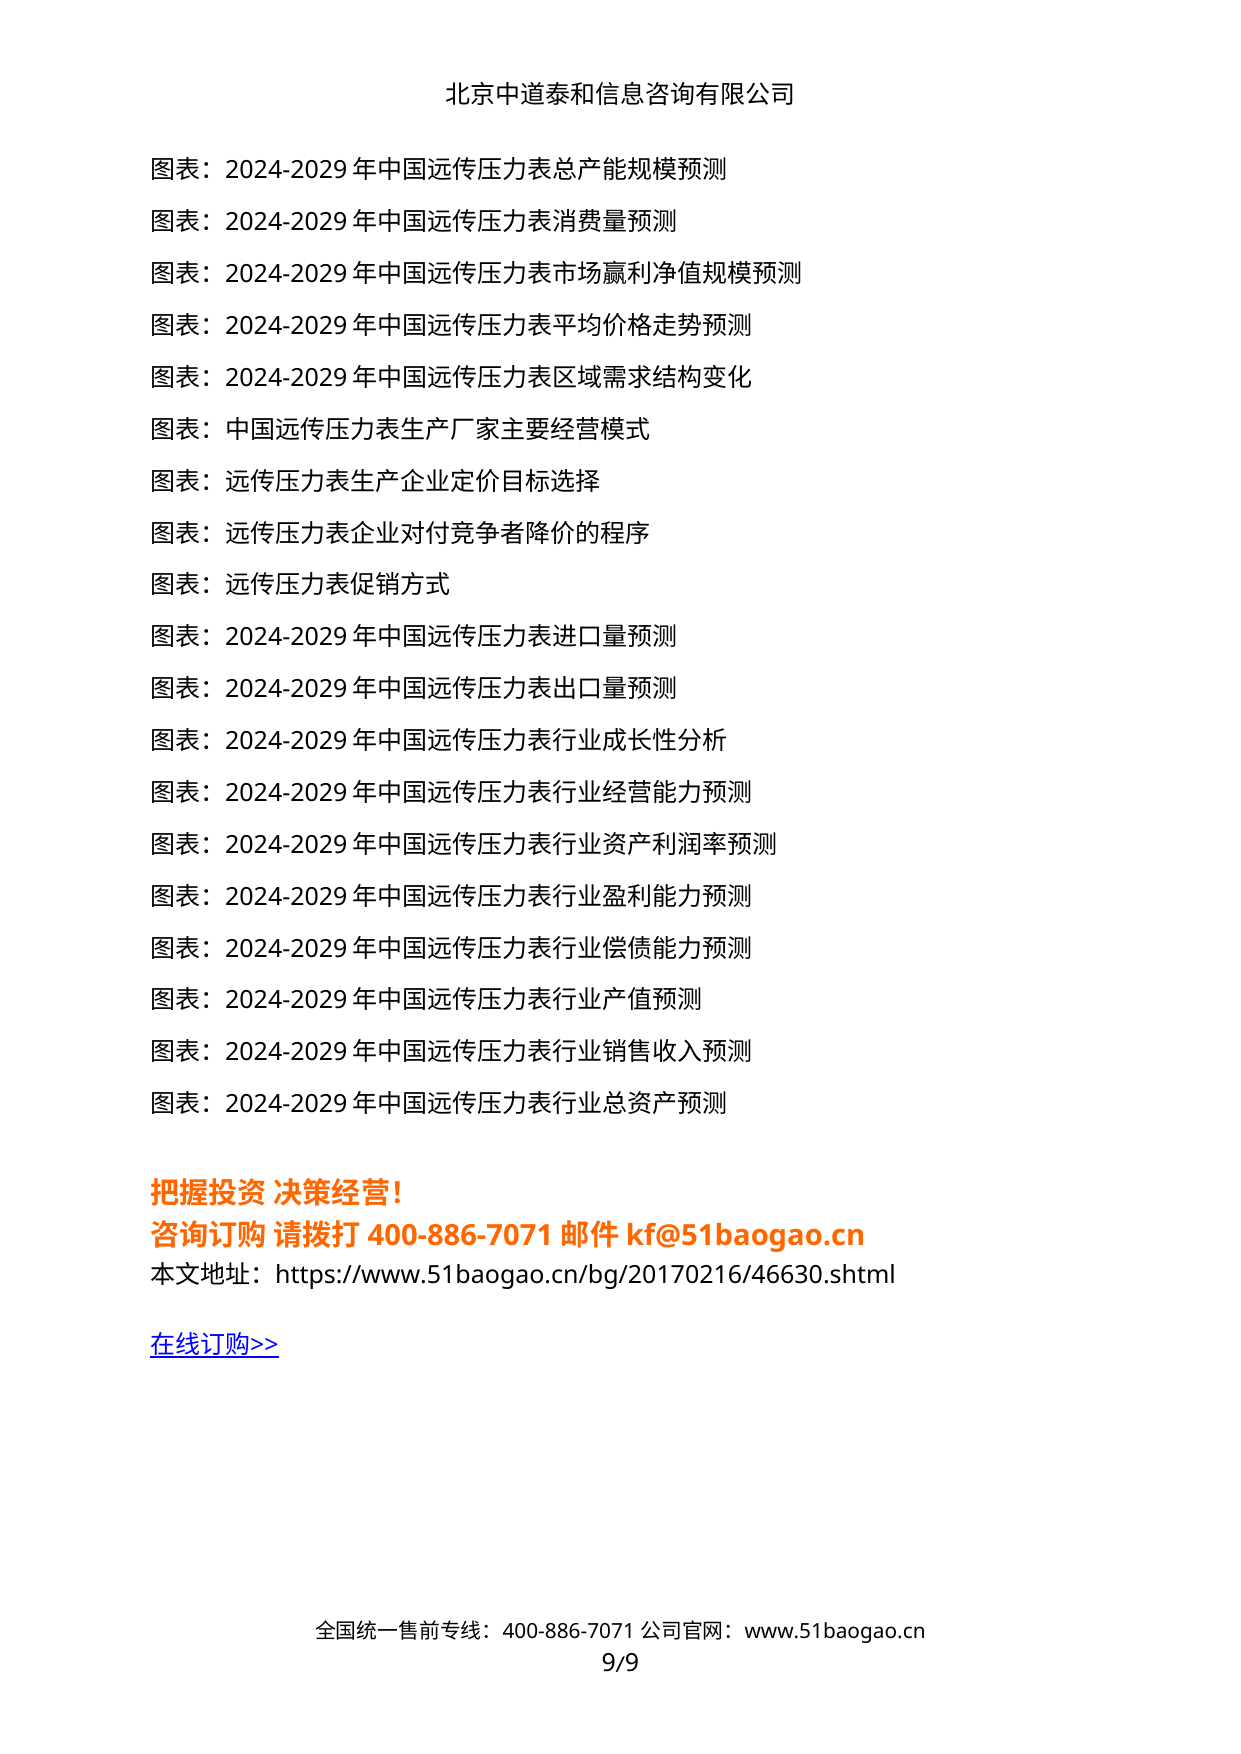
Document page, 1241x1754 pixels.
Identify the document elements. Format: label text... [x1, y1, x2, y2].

text 图表：2024-2029年中国远传压力表平均价格走势预测 [150, 306, 1090, 342]
text 图表：2024-2029年中国远传压力表行业总资产预测 [150, 1084, 1090, 1120]
text 图表：2024-2029年中国远传压力表行业成长性分析 [150, 721, 1090, 757]
text 图表：2024-2029年中国远传压力表行业产值预测 [150, 980, 1090, 1016]
text 图表：2024-2029年中国远传压力表行业偿债能力预测 [150, 928, 1090, 964]
text 图表：2024-2029年中国远传压力表进口量预测 [150, 617, 1090, 653]
text 图表：2024-2029年中国远传压力表区域需求结构变化 [150, 357, 1090, 394]
text 图表：中国远传压力表生产厂家主要经营模式 [150, 409, 1090, 446]
text 图表：2024-2029年中国远传压力表行业销售收入预测 [150, 1032, 1090, 1068]
text 图表：2024-2029年中国远传压力表消费量预测 [150, 202, 1090, 238]
text 在线订购>> [150, 1291, 1090, 1361]
text 图表：2024-2029年中国远传压力表行业盈利能力预测 [150, 876, 1090, 912]
text 图表：远传压力表促销方式 [150, 565, 1090, 601]
text 把握投资 决策经营！咨询订购 请拨打 400-886-7071 邮件 kf@51baogao.cn本文地址：https://www.51baogao.cn/bg/20170216/46630.shtml [150, 1136, 1090, 1291]
text 图表：远传压力表生产企业定价目标选择 [150, 461, 1090, 497]
text 图表：2024-2029年中国远传压力表市场赢利净值规模预测 [150, 254, 1090, 290]
text 图表：2024-2029年中国远传压力表行业资产利润率预测 [150, 824, 1090, 861]
text 图表：2024-2029年中国远传压力表行业经营能力预测 [150, 772, 1090, 809]
text 图表：2024-2029年中国远传压力表总产能规模预测 [150, 150, 1090, 186]
text 图表：2024-2029年中国远传压力表出口量预测 [150, 669, 1090, 705]
text 图表：远传压力表企业对付竞争者降价的程序 [150, 513, 1090, 549]
